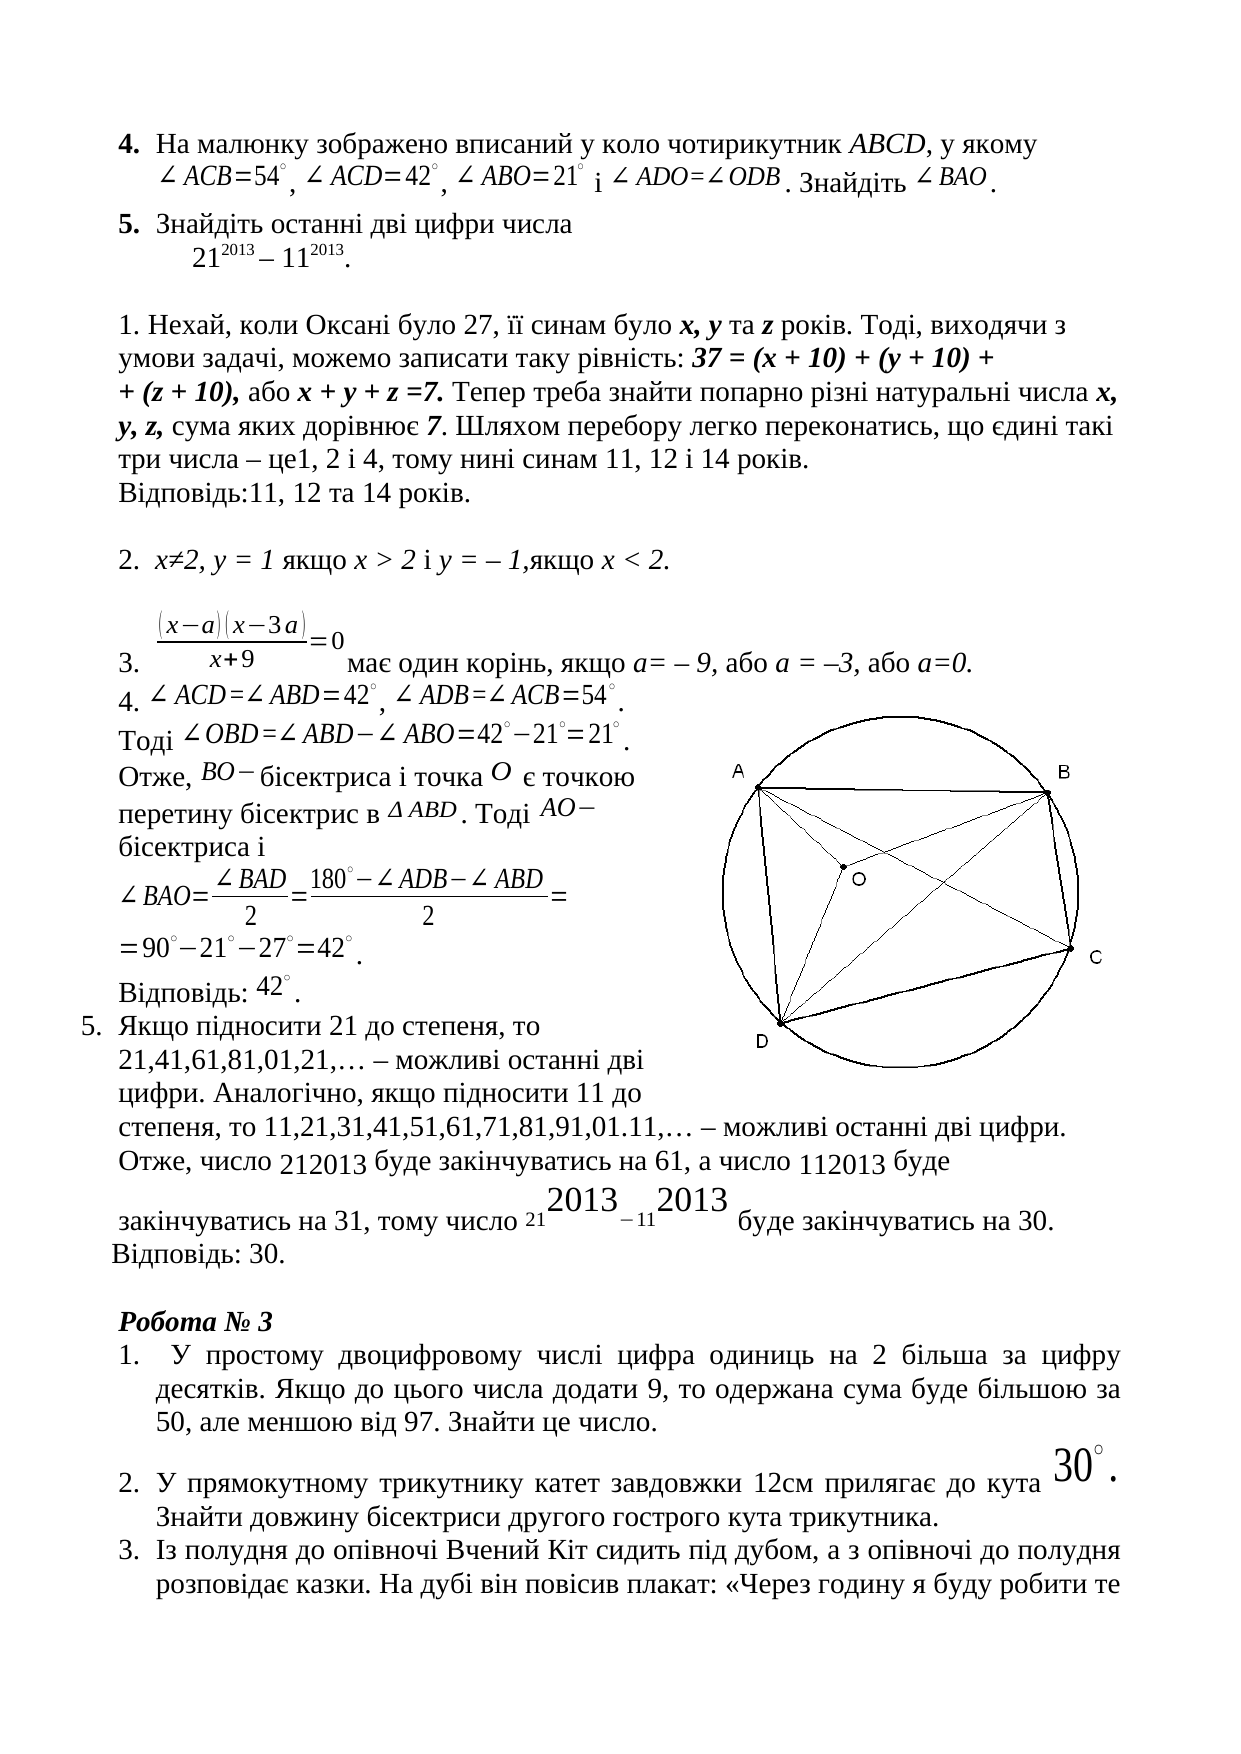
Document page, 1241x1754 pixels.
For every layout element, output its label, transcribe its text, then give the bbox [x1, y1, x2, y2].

list Якщо підносити 21 до степеня, то 21,41,61,81,01,21,… – можливі останні дві цифри. Аналогічно, якщо підносити 11 до степеня, то 11,21,31,41,51,61,71,81,91,01.11,… – можливі останні дві цифри. Отже, число 212013 буде закінчуватись на 61, а число 112013 буде закінчуватись на 31, тому число буде закінчуватись на 30. [81, 1008, 1122, 1237]
list х≠2, у = 1 якщо х > 2 і у = – 1,якщо х < 2. [118, 542, 1122, 575]
text Відповідь:11, 12 та 14 років. [118, 475, 1122, 508]
text Відповідь: . [118, 971, 679, 1008]
list У прямокутному трикутнику катет завдовжки 12см прилягає до кута Знайти довжину бісектриси другого гострого кута трикутника. [118, 1438, 1122, 1532]
text Відповідь: 30. [111, 1237, 1122, 1270]
text Робота № 3 [118, 1304, 1122, 1337]
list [118, 1532, 1122, 1599]
list Знайдіть останні дві цифри числа [118, 198, 1122, 240]
picture [697, 701, 1128, 1096]
list , . Тоді . Отже, бісектриса і точка є точкою перетину бісектрис в . Тоді бісектриса і . [118, 679, 679, 971]
list Нехай, коли Оксані було 27, її синам було x, y та z років. Тоді, виходячи з умови задачі, можемо записати таку рівність: 37 = (х + 10) + (у + 10) + [118, 307, 1122, 374]
list У простому двоцифровому числі цифра одиниць на 2 більша за цифру десятків. Якщо до цього числа додати 9, то одержана сума буде більшою за 50, але меншою від 97. Знайти це число. [118, 1337, 1122, 1438]
list має один корінь, якщо а= – 9, або а = –3, або а=0. [118, 609, 1122, 679]
text 212013 – 112013. [118, 240, 1122, 273]
list На малюнку зображено вписаний у коло чотирикутник ABCD, у якому , , і . Знайдіть . [118, 118, 1122, 198]
list + (z + 10), або x + y + z =7. Тепер треба знайти попарно різні натуральні числа x, y, z, сума яких дорівнює 7. Шляхом перебору легко переконатись, що єдині такі три числа – це1, 2 і 4, тому нині синам 11, 12 і 14 років. [118, 374, 1122, 475]
